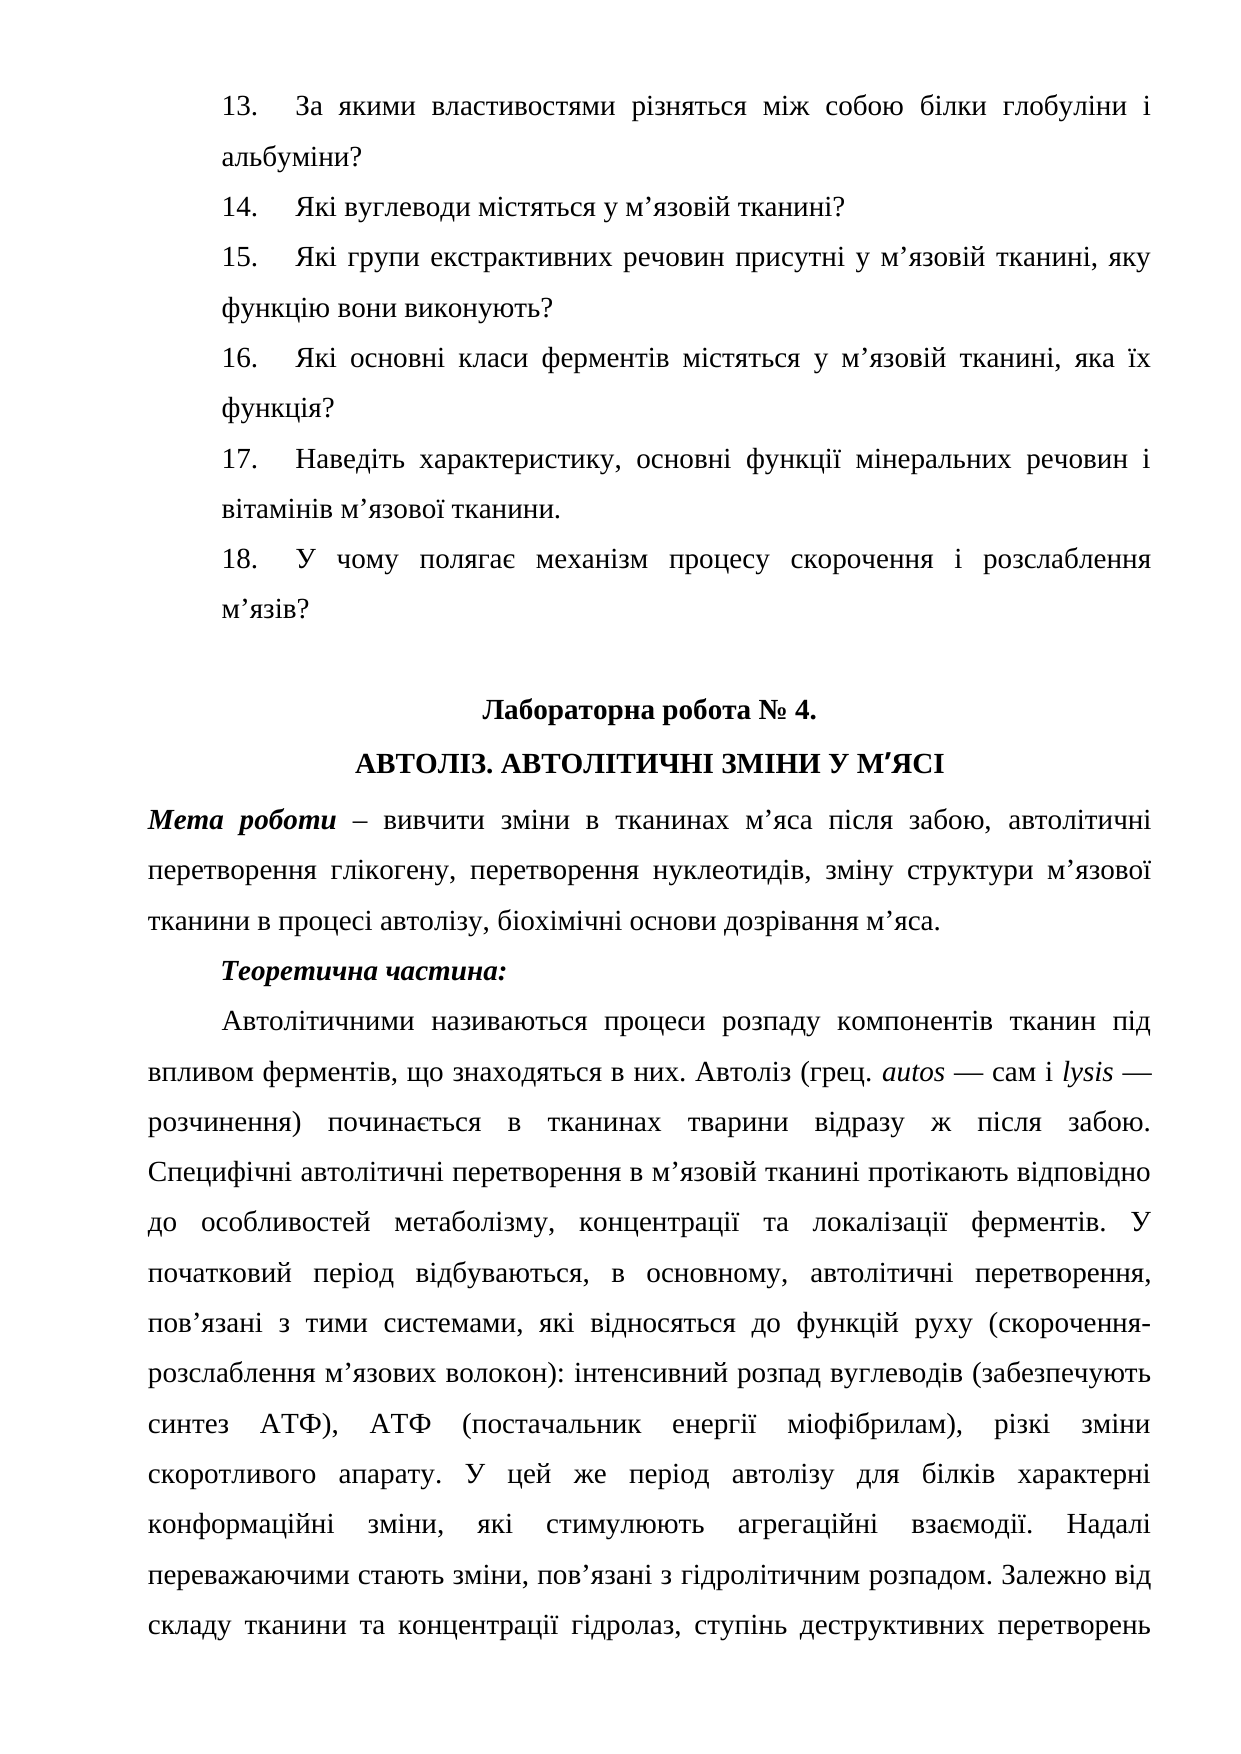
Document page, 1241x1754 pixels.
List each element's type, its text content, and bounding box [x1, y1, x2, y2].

text Автоліз. Автолітичні зміни у м’ясі [148, 743, 1152, 782]
text Теоретична частина: [148, 953, 1152, 987]
list Які групи екстрактивних речовин присутні у м’язовій тканині, яку функцію вони виконують? [221, 239, 1152, 323]
text Мета роботи – вивчити зміни в тканинах м’яса після забою, автолітичні перетворення глікогену, перетворення нуклеотидів, зміну структури м’язової тканини в процесі автолізу, біохімічні основи дозрівання м’яса. [148, 802, 1152, 936]
list Лабораторна робота № 4. [148, 692, 1152, 726]
list Наведіть характеристику, основні функції мінеральних речовин і вітамінів м’язової тканини. [221, 441, 1152, 524]
list Які вуглеводи містяться у м’язовій тканині? [148, 189, 1152, 223]
list Які основні класи ферментів містяться у м’язовій тканині, яка їх функція? [221, 340, 1152, 424]
list У чому полягає механізм процесу скорочення і розслаблення м’язів? [221, 541, 1152, 625]
list За якими властивостями різняться між собою білки глобуліни і альбуміни? [221, 88, 1152, 172]
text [148, 1003, 1152, 1641]
